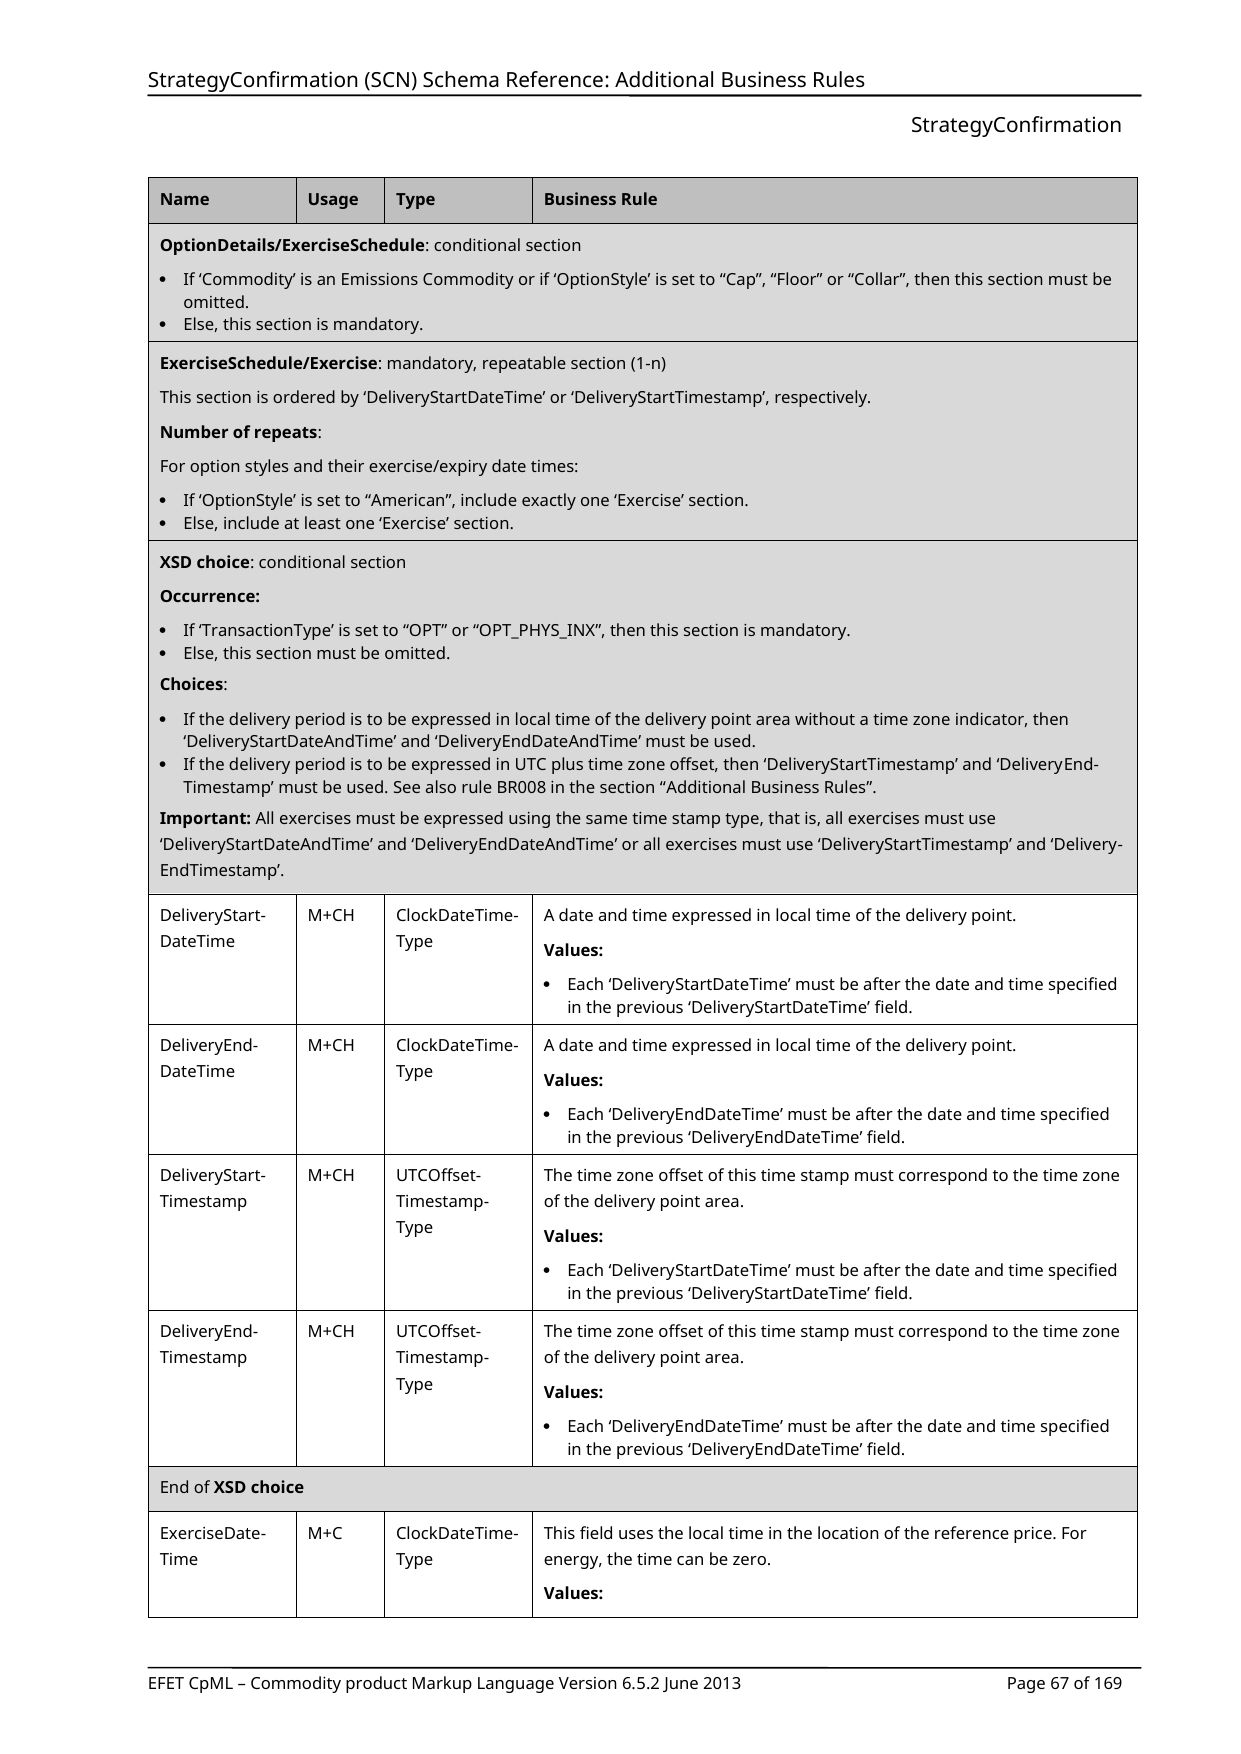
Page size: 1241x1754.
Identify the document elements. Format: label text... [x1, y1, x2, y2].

table_cell DeliveryEndDateTime [149, 1025, 296, 1153]
table_header Usage [297, 178, 384, 223]
table_cell UTCOffsetTimestampType [385, 1155, 532, 1309]
table_cell DeliveryStartTimestamp [149, 1155, 296, 1309]
table_cell M+CH [297, 1311, 384, 1466]
table_cell DeliveryStartDateTime [149, 895, 296, 1023]
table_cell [533, 1512, 1137, 1617]
table_cell ClockDateTimeType [385, 1512, 532, 1617]
table_cell A date and time expressed in local time of the delivery point. Values: Each ‘DeliveryStartDateTime’ must be after the date and time specified in the previous ‘DeliveryStartDateTime’ field. [533, 895, 1137, 1023]
table_cell XSD choice: conditional section Occurrence: If ‘TransactionType’ is set to “OPT” or “OPT_PHYS_INX”, then this section is mandatory. Else, this section must be omitted. Choices: If the delivery period is to be expressed in local time of the delivery point area without a time zone indicator, then ‘DeliveryStartDateAndTime’ and ‘DeliveryEndDateAndTime’ must be used. If the delivery period is to be expressed in UTC plus time zone offset, then ‘DeliveryStartTimestamp’ and ‘DeliveryEndTimestamp’ must be used. See also rule BR008 in the section “Additional Business Rules”. Important: All exercises must be expressed using the same time stamp type, that is, all exercises must use ‘DeliveryStartDateAndTime’ and ‘DeliveryEndDateAndTime’ or all exercises must use ‘DeliveryStartTimestamp’ and ‘DeliveryEndTimestamp’. [149, 541, 1137, 893]
table_cell M+CH [297, 1025, 384, 1153]
table_cell M+CH [297, 895, 384, 1023]
table_header Business Rule [533, 178, 1137, 223]
table_cell UTCOffsetTimestampType [385, 1311, 532, 1466]
table_cell ClockDateTimeType [385, 1025, 532, 1153]
table_cell M+CH [297, 1155, 384, 1309]
table_header Type [385, 178, 532, 223]
table_header Name [149, 178, 296, 223]
table_cell ExerciseDateTime [149, 1512, 296, 1617]
table_cell The time zone offset of this time stamp must correspond to the time zone of the delivery point area. Values: Each ‘DeliveryEndDateTime’ must be after the date and time specified in the previous ‘DeliveryEndDateTime’ field. [533, 1311, 1137, 1466]
table_cell End of XSD choice [149, 1467, 1137, 1511]
table_cell A date and time expressed in local time of the delivery point. Values: Each ‘DeliveryEndDateTime’ must be after the date and time specified in the previous ‘DeliveryEndDateTime’ field. [533, 1025, 1137, 1153]
table_cell ExerciseSchedule/Exercise: mandatory, repeatable section (1-n) This section is ordered by ‘DeliveryStartDateTime’ or ‘DeliveryStartTimestamp’, respectively. Number of repeats: For option styles and their exercise/expiry date times: If ‘OptionStyle’ is set to “American”, include exactly one ‘Exercise’ section. Else, include at least one ‘Exercise’ section. [149, 342, 1137, 540]
table_cell The time zone offset of this time stamp must correspond to the time zone of the delivery point area. Values: Each ‘DeliveryStartDateTime’ must be after the date and time specified in the previous ‘DeliveryStartDateTime’ field. [533, 1155, 1137, 1309]
table_cell M+C [297, 1512, 384, 1617]
table_cell OptionDetails/ExerciseSchedule: conditional section If ‘Commodity’ is an Emissions Commodity or if ‘OptionStyle’ is set to “Cap”, “Floor” or “Collar”, then this section must be omitted. Else, this section is mandatory. [149, 224, 1137, 341]
table_cell DeliveryEndTimestamp [149, 1311, 296, 1466]
table_cell ClockDateTimeType [385, 895, 532, 1023]
